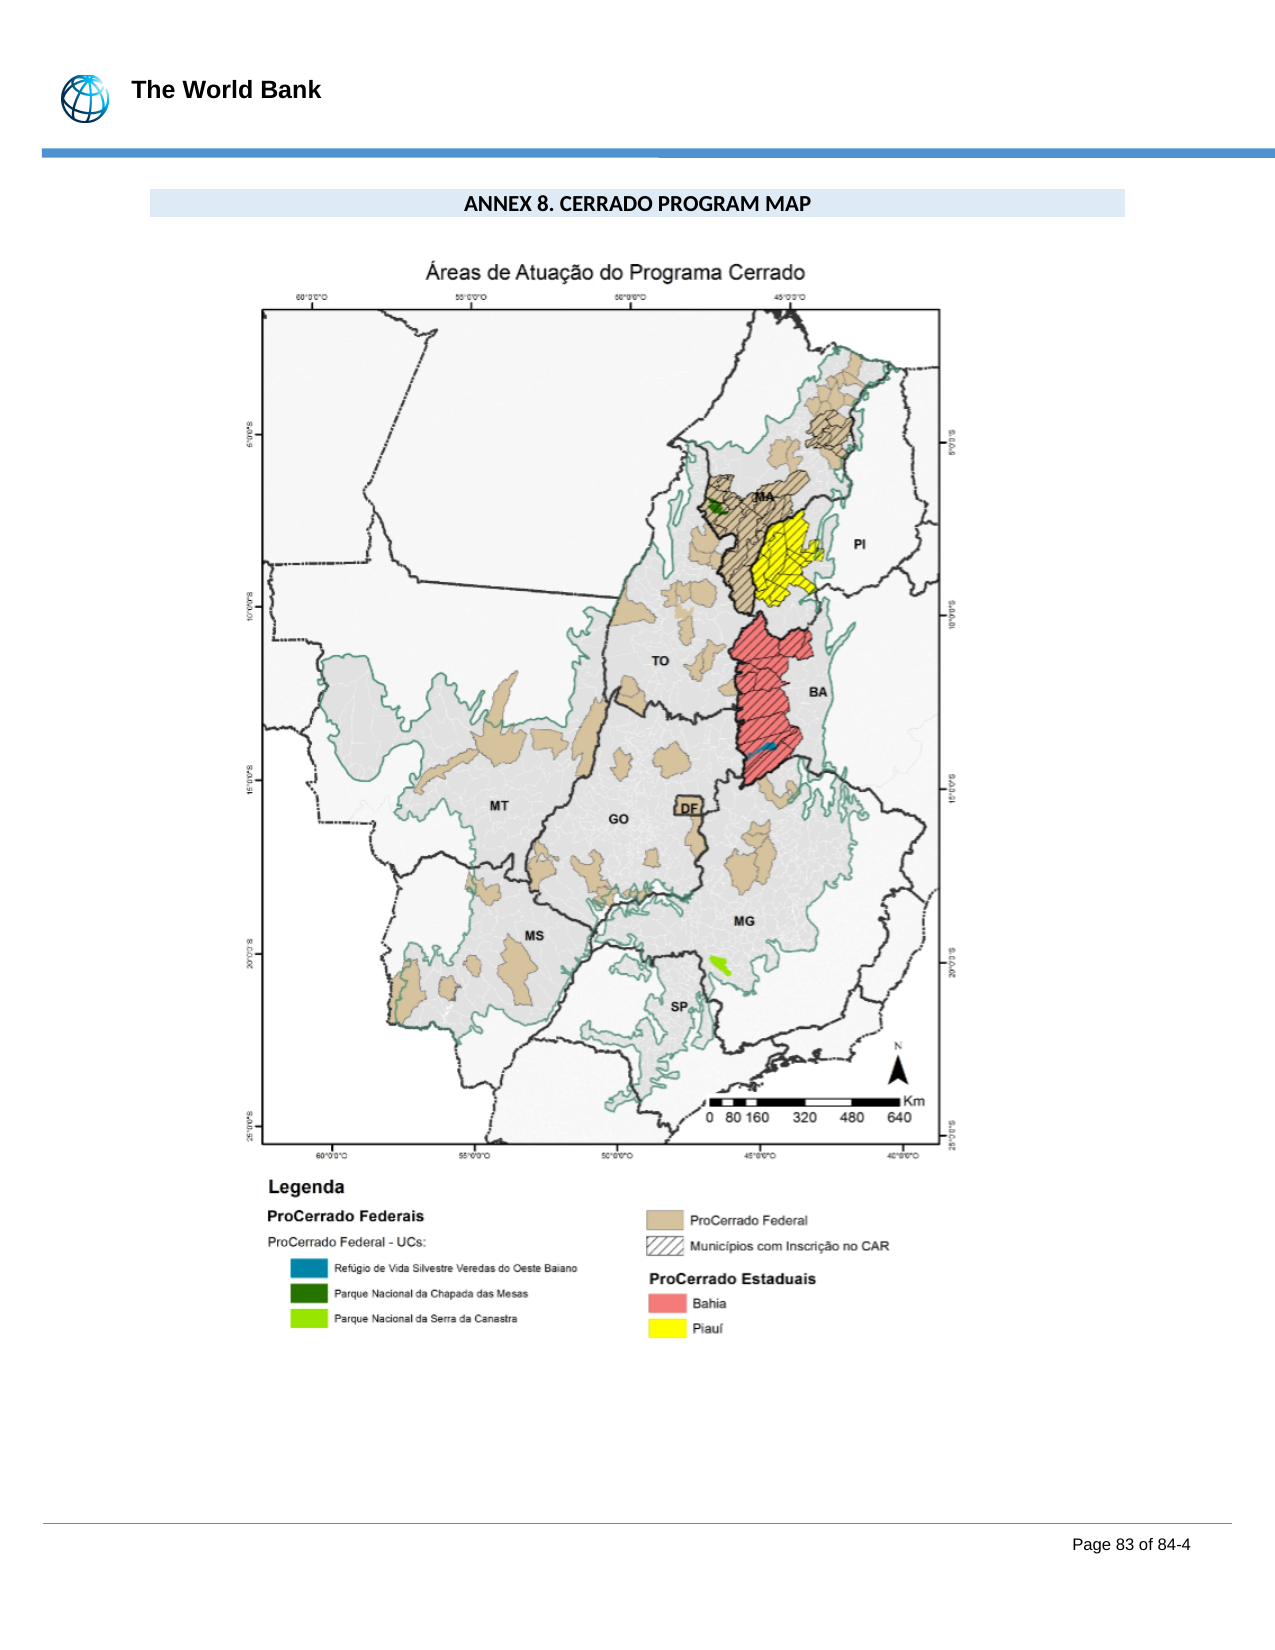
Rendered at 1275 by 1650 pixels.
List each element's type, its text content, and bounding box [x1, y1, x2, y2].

picture [83, 85, 89, 93]
picture [76, 83, 83, 89]
picture [92, 75, 110, 111]
text ANNEX 8. CERRADO PROGRAM MAP [150, 189, 1125, 217]
picture [222, 245, 987, 1346]
picture [61, 75, 110, 123]
